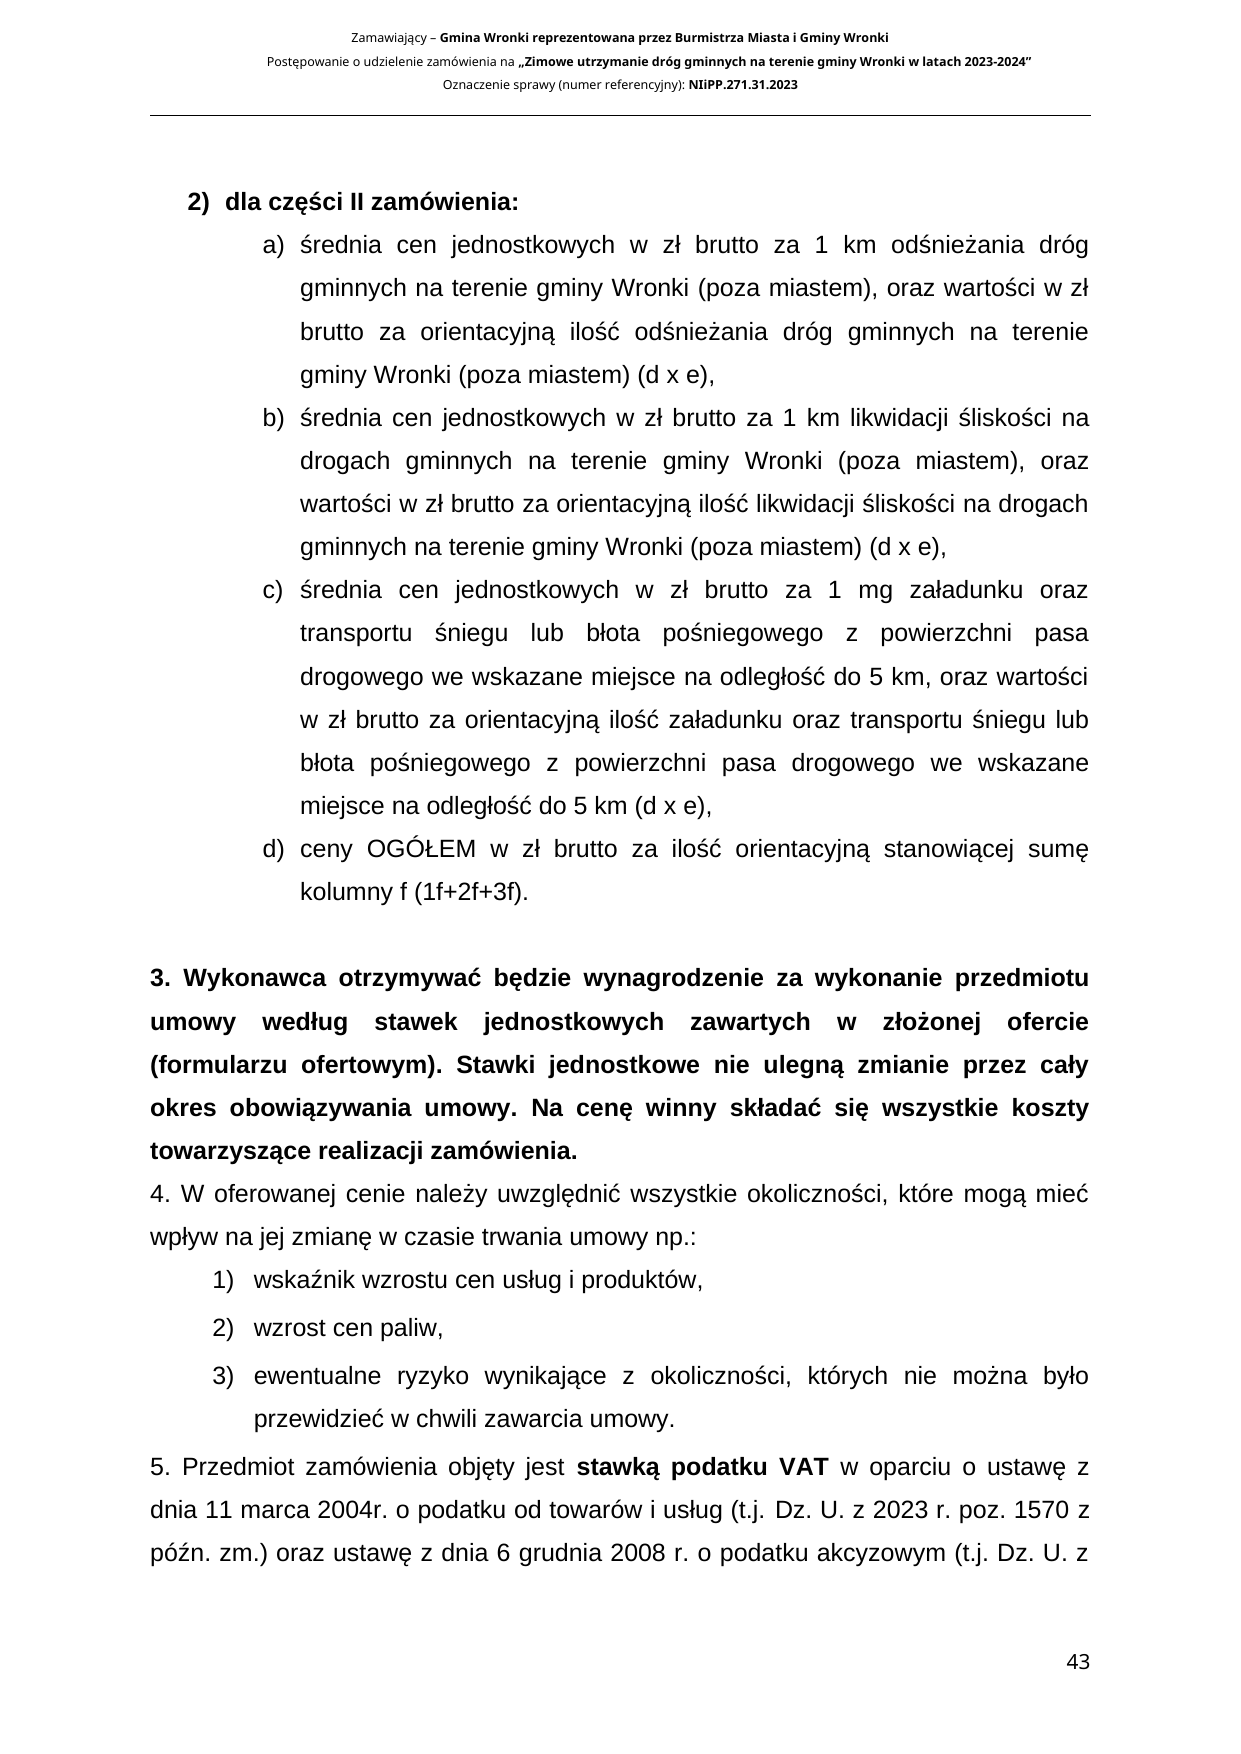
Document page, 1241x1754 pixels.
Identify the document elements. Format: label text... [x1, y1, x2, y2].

list średnia cen jednostkowych w zł brutto za 1 mg załadunku oraz transportu śniegu lub błota pośniegowego z powierzchni pasa drogowego we wskazane miejsce na odległość do 5 km, oraz wartości w zł brutto za orientacyjną ilość załadunku oraz transportu śniegu lub błota pośniegowego z powierzchni pasa drogowego we wskazane miejsce na odległość do 5 km (d x e), [262, 575, 1090, 820]
text 4. W oferowanej cenie należy uwzględnić wszystkie okoliczności, które mogą mieć wpływ na jej zmianę w czasie trwania umowy np.: [150, 1179, 1090, 1251]
text 3. Wykonawca otrzymywać będzie wynagrodzenie za wykonanie przedmiotu umowy według stawek jednostkowych zawartych w złożonej ofercie (formularzu ofertowym). Stawki jednostkowe nie ulegną zmianie przez cały okres obowiązywania umowy. Na cenę winny składać się wszystkie koszty towarzyszące realizacji zamówienia. [150, 963, 1090, 1165]
list ceny OGÓŁEM w zł brutto za ilość orientacyjną stanowiącej sumę kolumny f (1f+2f+3f). [262, 834, 1090, 906]
list wzrost cen paliw, [212, 1313, 1090, 1342]
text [150, 1452, 1090, 1567]
list dla części II zamówienia: [187, 187, 1090, 216]
list wskaźnik wzrostu cen usług i produktów, [212, 1265, 1090, 1294]
list średnia cen jednostkowych w zł brutto za 1 km odśnieżania dróg gminnych na terenie gminy Wronki (poza miastem), oraz wartości w zł brutto za orientacyjną ilość odśnieżania dróg gminnych na terenie gminy Wronki (poza miastem) (d x e), [262, 230, 1090, 388]
list ewentualne ryzyko wynikające z okoliczności, których nie można było przewidzieć w chwili zawarcia umowy. [212, 1361, 1090, 1433]
list średnia cen jednostkowych w zł brutto za 1 km likwidacji śliskości na drogach gminnych na terenie gminy Wronki (poza miastem), oraz wartości w zł brutto za orientacyjną ilość likwidacji śliskości na drogach gminnych na terenie gminy Wronki (poza miastem) (d x e), [262, 403, 1090, 561]
